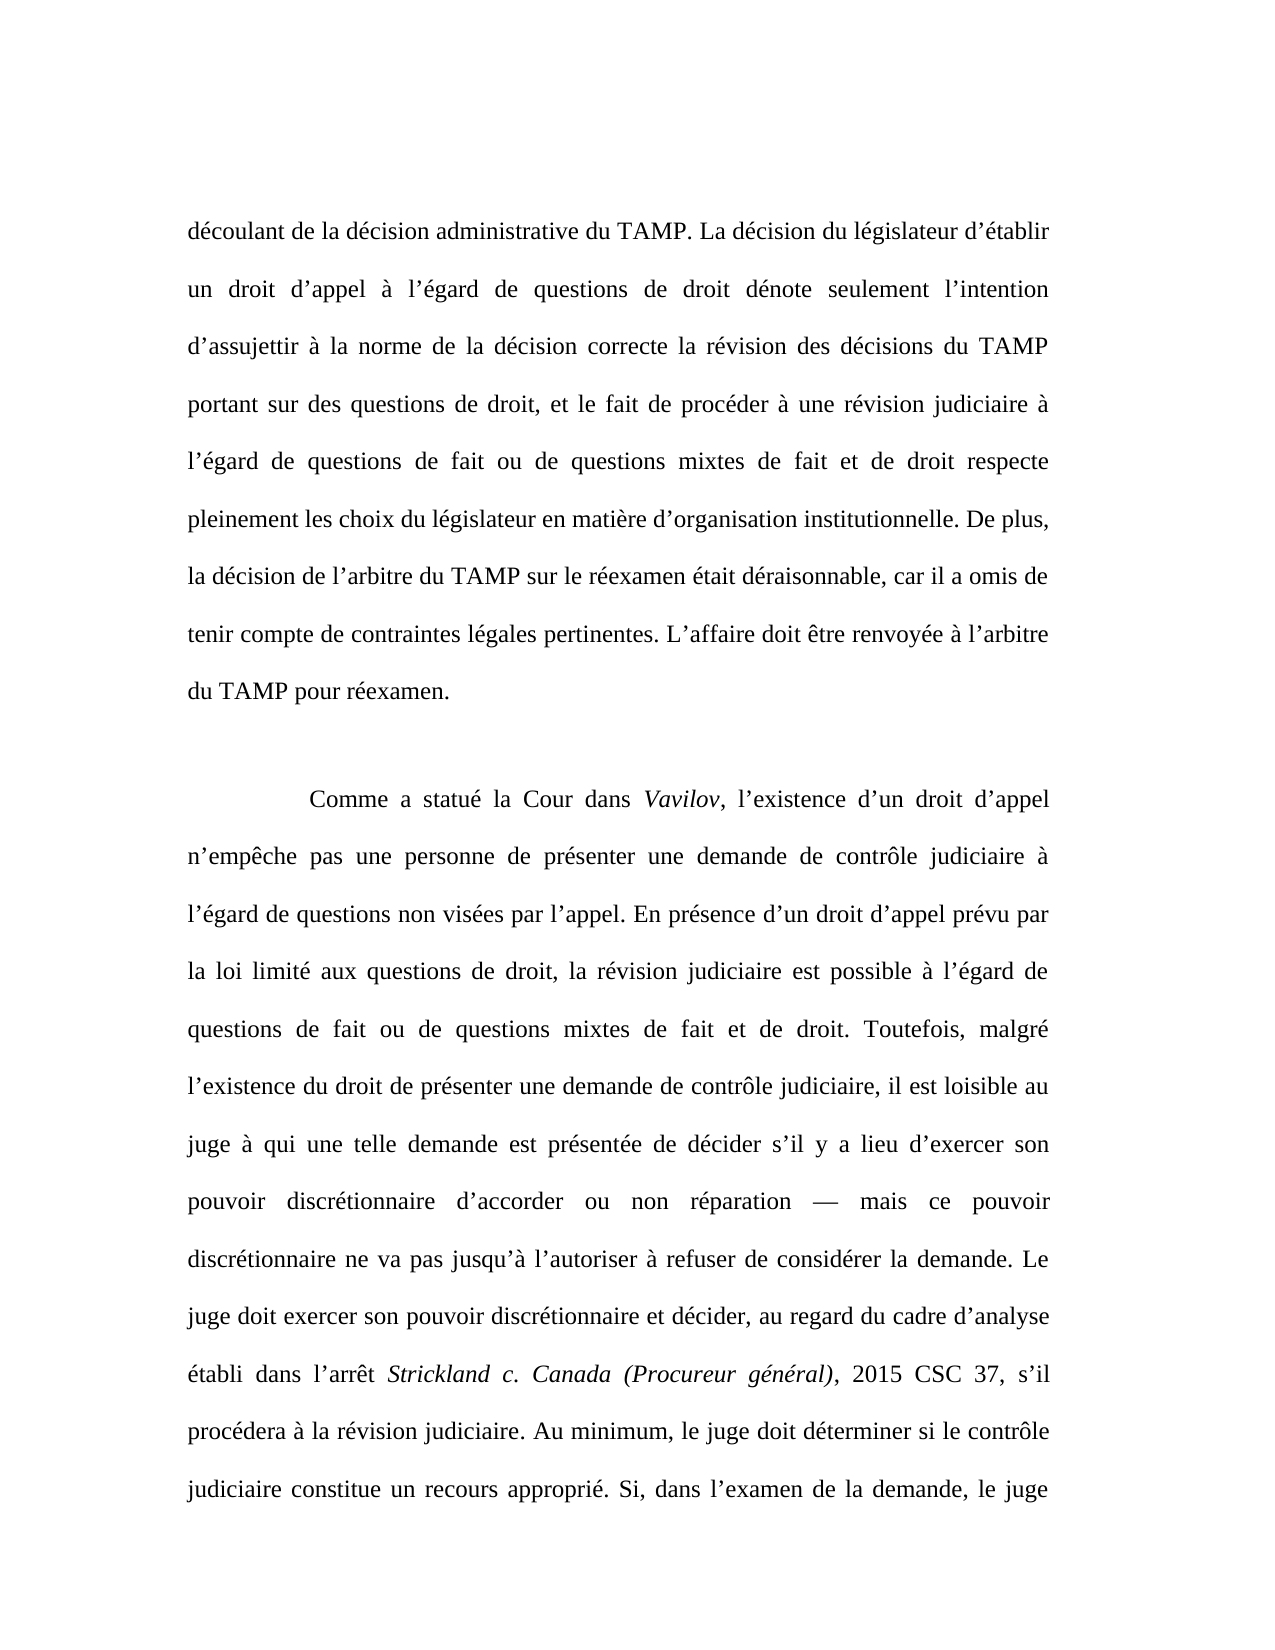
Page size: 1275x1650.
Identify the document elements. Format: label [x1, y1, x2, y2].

text [187, 784, 1050, 1503]
text [187, 216, 1050, 705]
